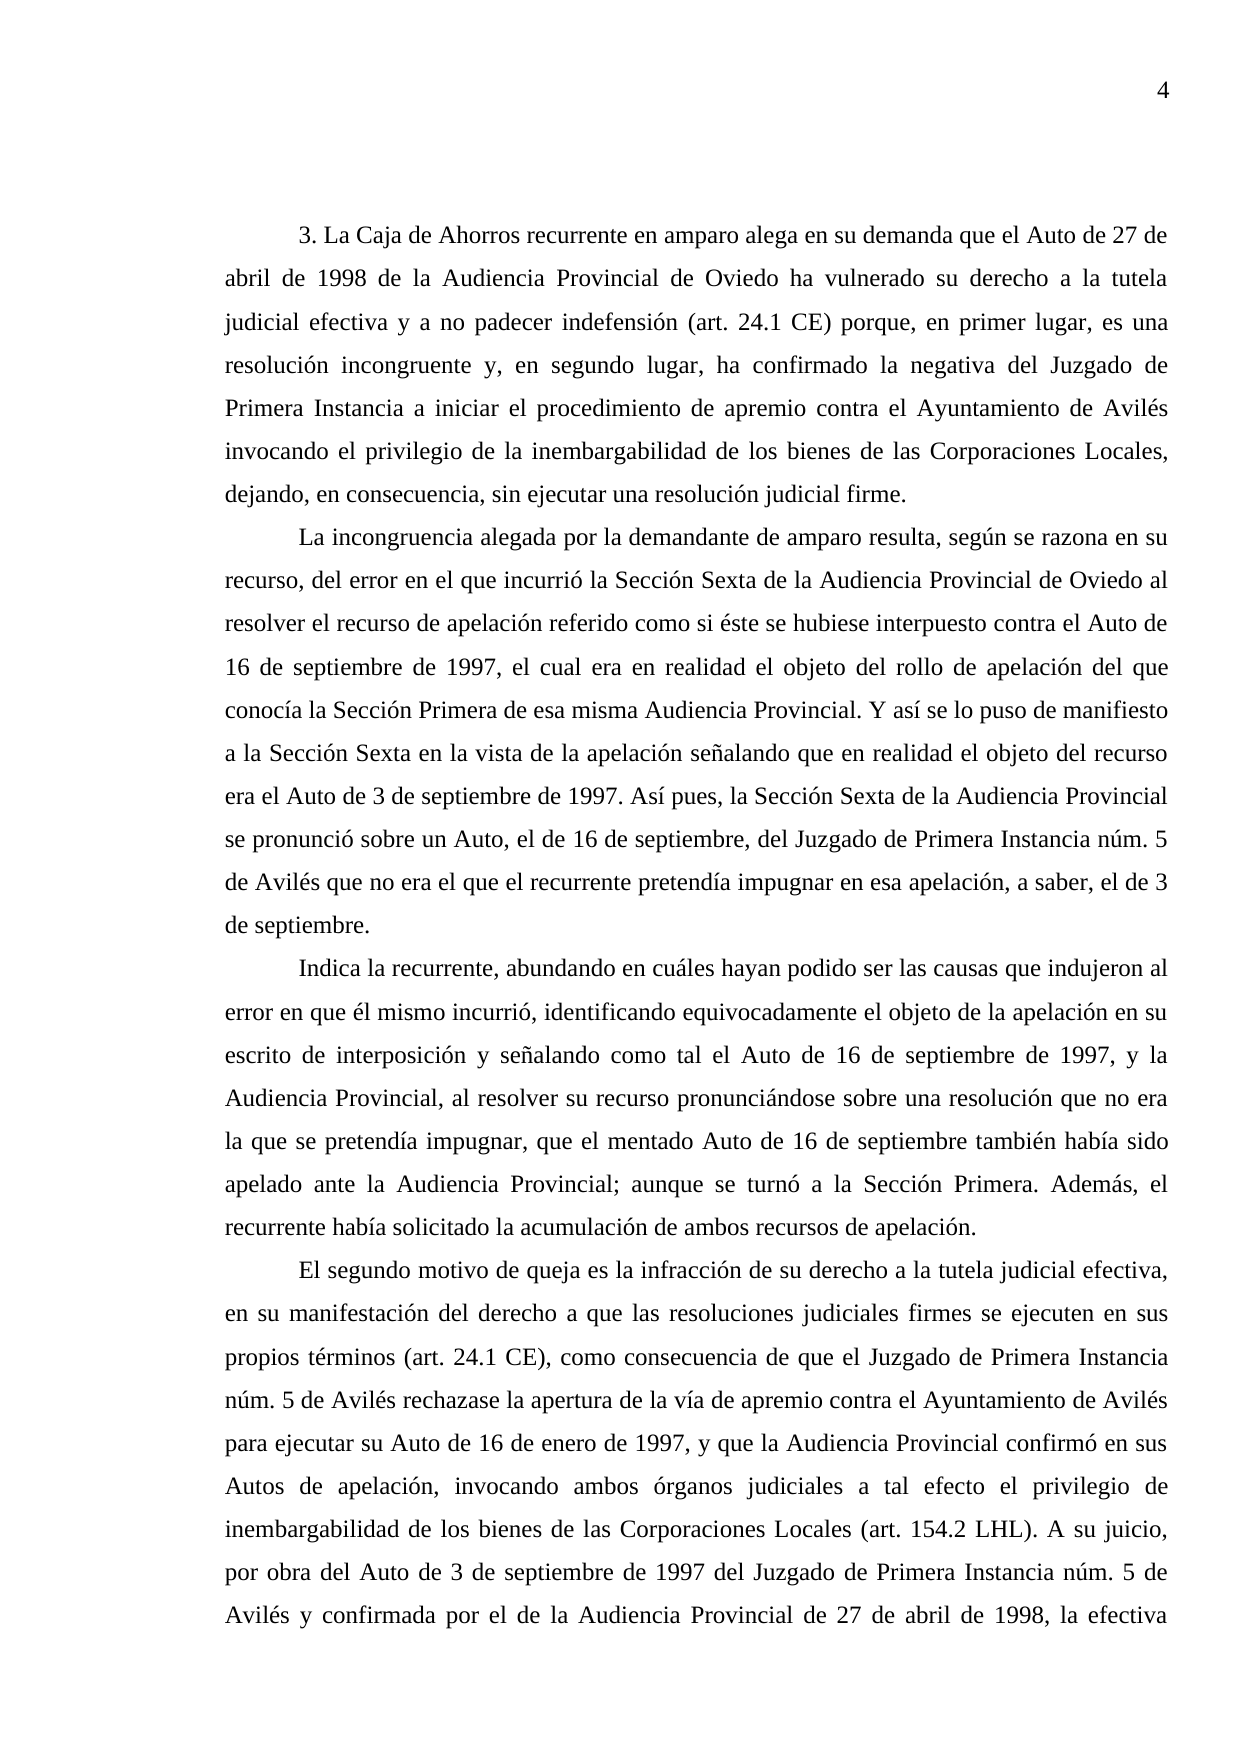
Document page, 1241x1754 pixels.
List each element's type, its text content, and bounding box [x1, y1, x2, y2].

text 3. La Caja de Ahorros recurrente en amparo alega en su demanda que el Auto de 27 de abril de 1998 de la Audiencia Provincial de Oviedo ha vulnerado su derecho a la tutela judicial efectiva y a no padecer indefensión (art. 24.1 CE) porque, en primer lugar, es una resolución incongruente y, en segundo lugar, ha confirmado la negativa del Juzgado de Primera Instancia a iniciar el procedimiento de apremio contra el Ayuntamiento de Avilés invocando el privilegio de la inembargabilidad de los bienes de las Corporaciones Locales, dejando, en consecuencia, sin ejecutar una resolución judicial firme. [224, 220, 1169, 508]
text Indica la recurrente, abundando en cuáles hayan podido ser las causas que indujeron al error en que él mismo incurrió, identificando equivocadamente el objeto de la apelación en su escrito de interposición y señalando como tal el Auto de 16 de septiembre de 1997, y la Audiencia Provincial, al resolver su recurso pronunciándose sobre una resolución que no era la que se pretendía impugnar, que el mentado Auto de 16 de septiembre también había sido apelado ante la Audiencia Provincial; aunque se turnó a la Sección Primera. Además, el recurrente había solicitado la acumulación de ambos recursos de apelación. [224, 953, 1169, 1241]
text La incongruencia alegada por la demandante de amparo resulta, según se razona en su recurso, del error en el que incurrió la Sección Sexta de la Audiencia Provincial de Oviedo al resolver el recurso de apelación referido como si éste se hubiese interpuesto contra el Auto de 16 de septiembre de 1997, el cual era en realidad el objeto del rollo de apelación del que conocía la Sección Primera de esa misma Audiencia Provincial. Y así se lo puso de manifiesto a la Sección Sexta en la vista de la apelación señalando que en realidad el objeto del recurso era el Auto de 3 de septiembre de 1997. Así pues, la Sección Sexta de la Audiencia Provincial se pronunció sobre un Auto, el de 16 de septiembre, del Juzgado de Primera Instancia núm. 5 de Avilés que no era el que el recurrente pretendía impugnar en esa apelación, a saber, el de 3 de septiembre. [224, 522, 1169, 939]
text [224, 1255, 1169, 1629]
